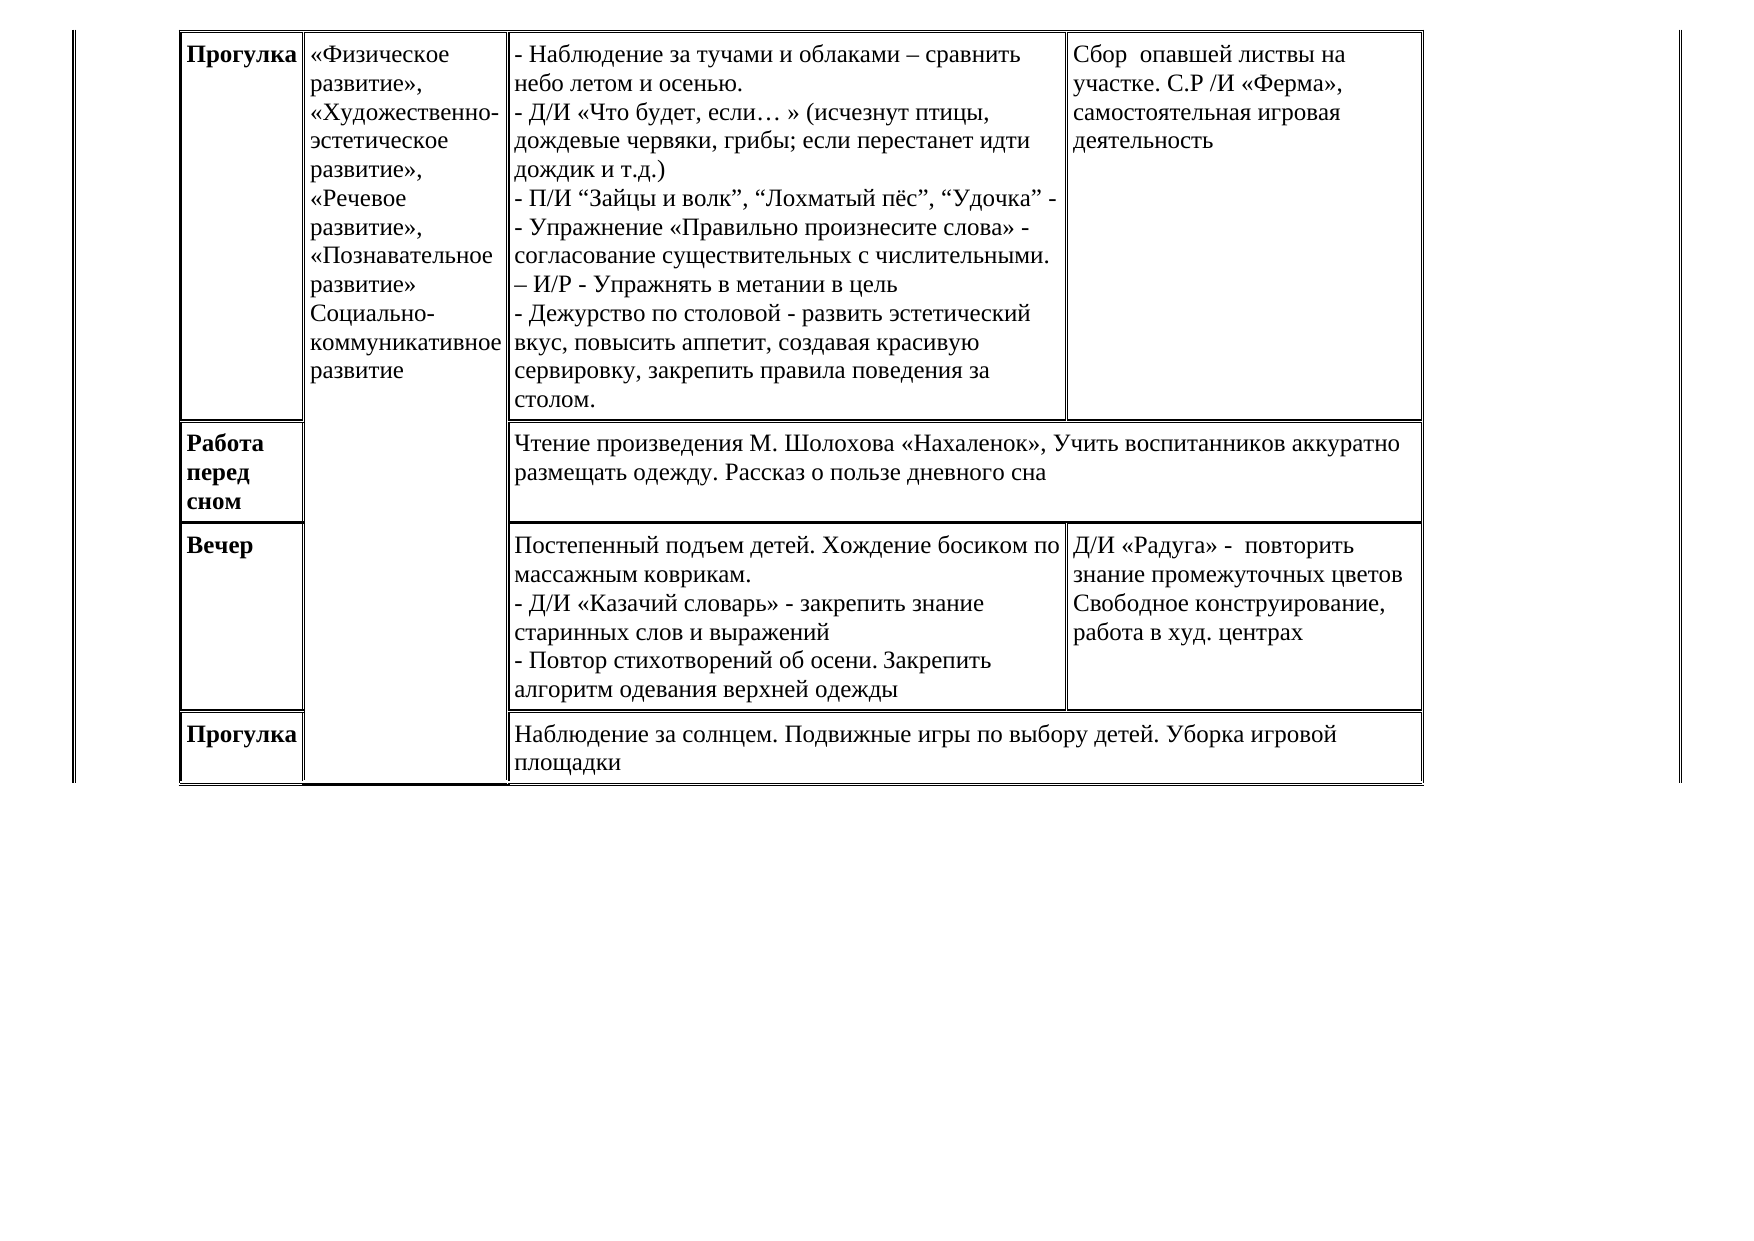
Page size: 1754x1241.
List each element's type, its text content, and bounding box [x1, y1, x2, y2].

table_cell Прогулка [180, 713, 303, 782]
table_cell Наблюдение за солнцем. Подвижные игры по выбору детей. Уборка игровой площадки [508, 713, 1422, 782]
table_cell Сбор опавшей листвы на участке. С.Р /И «Ферма», самостоятельная игровая деятельность [1068, 33, 1421, 419]
table_cell Д/И «Радуга» - повторить знание промежуточных цветов Свободное конструирование, работа в худ. центрах [1068, 524, 1421, 709]
table_cell Постепенный подъем детей. Хождение босиком по массажным коврикам. - Д/И «Казачий словарь» - закрепить знание старинных слов и выражений - Повтор стихотворений об осени. Закрепить алгоритм одевания верхней одежды [510, 524, 1065, 709]
table_cell Работа перед сном [182, 423, 302, 521]
table_cell Чтение произведения М. Шолохова «Нахаленок», Учить воспитанников аккуратно размещать одежду. Рассказ о пользе дневного сна [510, 423, 1421, 521]
table_cell «Физическое развитие», «Художественно-эстетическое развитие», «Речевое развитие», «Познавательное развитие» Социально-коммуникативное развитие [304, 31, 508, 782]
table_cell Прогулка [182, 33, 302, 419]
table_cell - Наблюдение за тучами и облаками – сравнить небо летом и осенью. - Д/И «Что будет, если… » (исчезнут птицы, дождевые червяки, грибы; если перестанет идти дождик и т.д.) - П/И “Зайцы и волк”, “Лохматый пёс”, “Удочка” - - Упражнение «Правильно произнесите слова» - согласование существительных с числительными. – И/Р - Упражнять в метании в цель - Дежурство по столовой - развить эстетический вкус, повысить аппетит, создавая красивую сервировку, закрепить правила поведения за столом. [510, 33, 1065, 419]
table_cell Вечер [182, 524, 302, 709]
